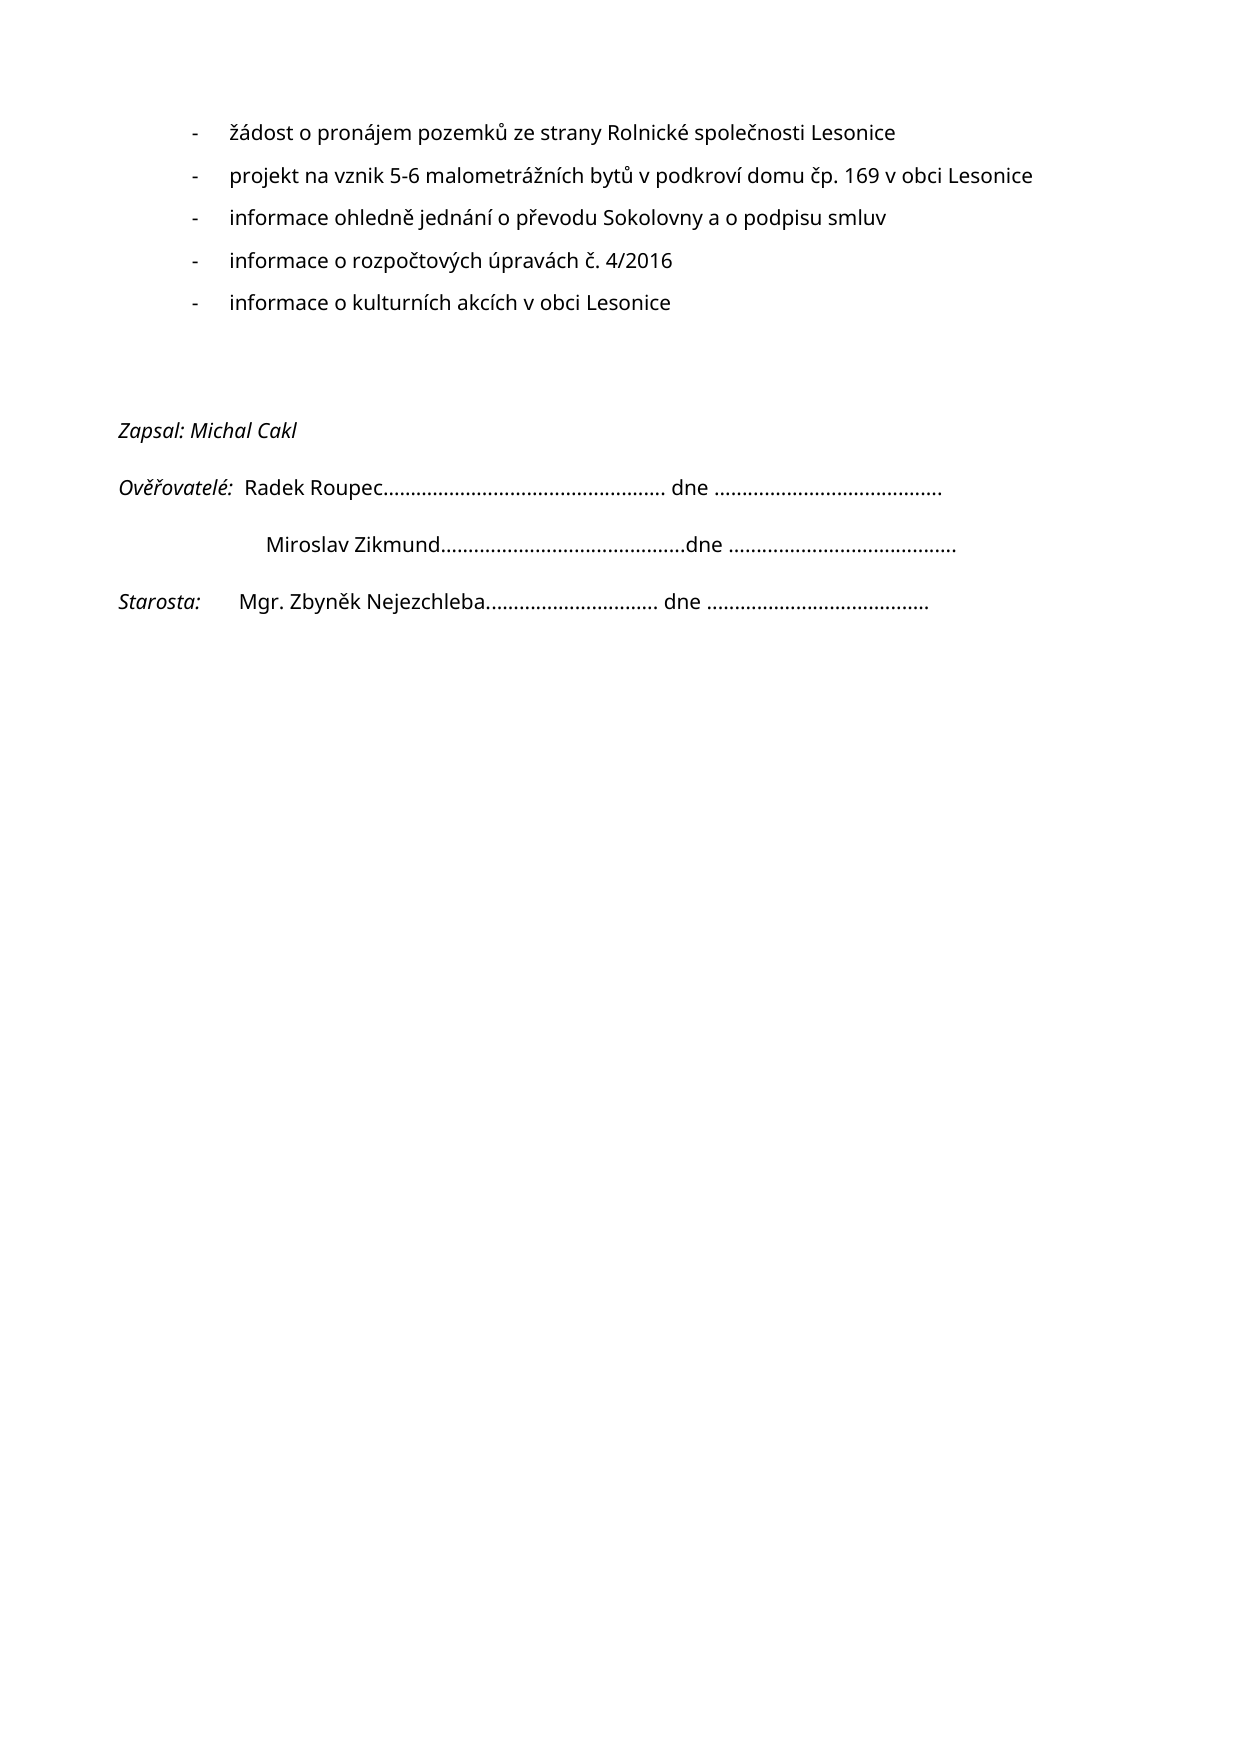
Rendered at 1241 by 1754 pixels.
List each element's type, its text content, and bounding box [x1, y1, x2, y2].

list projekt na vznik 5-6 malometrážních bytů v podkroví domu čp. 169 v obci Lesonice [192, 161, 1144, 189]
text Starosta: Mgr. Zbyněk Nejezchleba............................... dne ........................................ [118, 587, 1144, 616]
list informace o kulturních akcích v obci Lesonice [192, 288, 1144, 317]
list žádost o pronájem pozemků ze strany Rolnické společnosti Lesonice [192, 118, 1144, 147]
text Ověřovatelé: Radek Roupec………………................................. dne ......................................... [118, 473, 1144, 502]
list informace o rozpočtových úpravách č. 4/2016 [192, 246, 1144, 274]
list informace ohledně jednání o převodu Sokolovny a o podpisu smluv [192, 203, 1144, 232]
text Miroslav Zikmund……......................................dne ......................................... [266, 530, 1144, 559]
text Zapsal: Michal Cakl [118, 416, 1144, 445]
